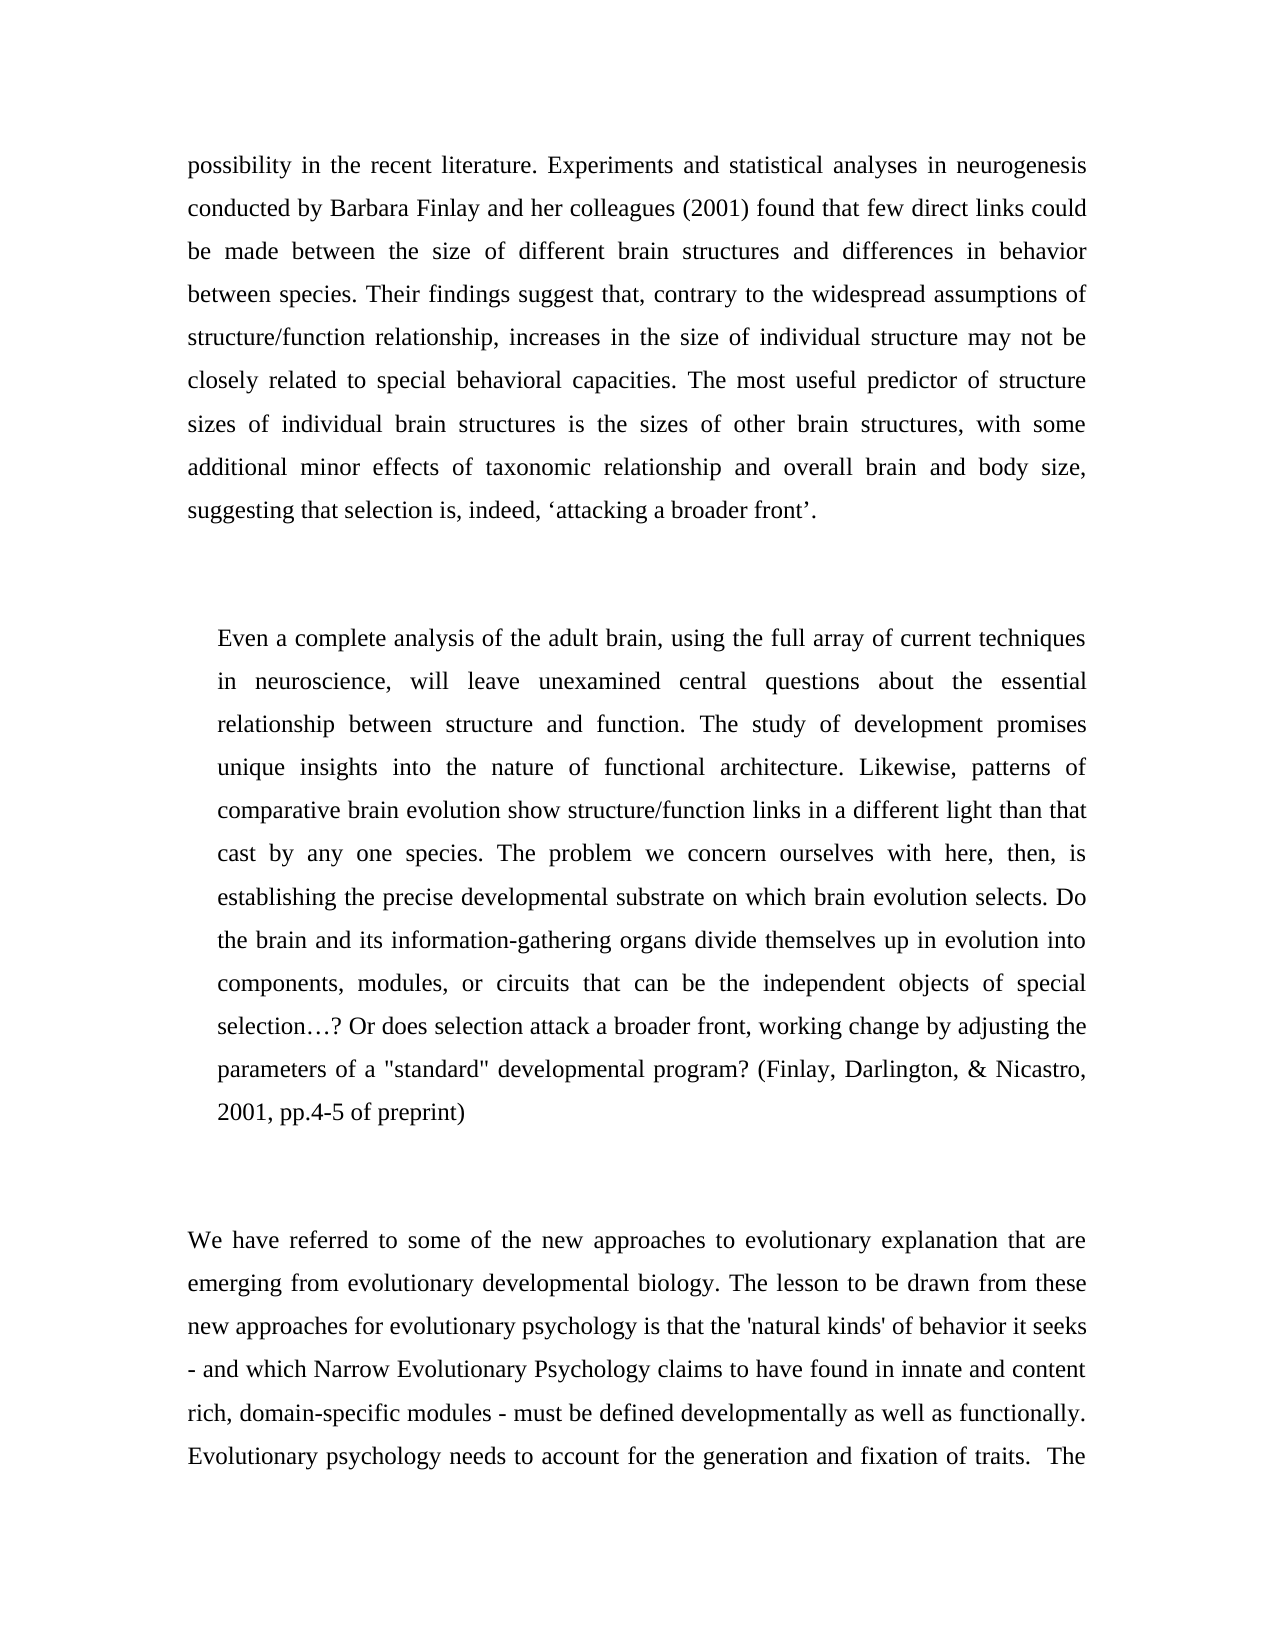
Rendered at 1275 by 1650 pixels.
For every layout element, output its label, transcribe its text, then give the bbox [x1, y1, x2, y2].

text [187, 1225, 1087, 1469]
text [187, 150, 1087, 524]
text Even a complete analysis of the adult brain, using the full array of current techniques in neuroscience, will leave unexamined central questions about the essential relationship between structure and function. The study of development promises unique insights into the nature of functional architecture. Likewise, patterns of comparative brain evolution show structure/function links in a different light than that cast by any one species. The problem we concern ourselves with here, then, is establishing the precise developmental substrate on which brain evolution selects. Do the brain and its information-gathering organs divide themselves up in evolution into components, modules, or circuits that can be the independent objects of special selection…? Or does selection attack a broader front, working change by adjusting the parameters of a "standard" developmental program? (Finlay, Darlington, & Nicastro, 2001, pp.4-5 of preprint) [217, 623, 1087, 1126]
